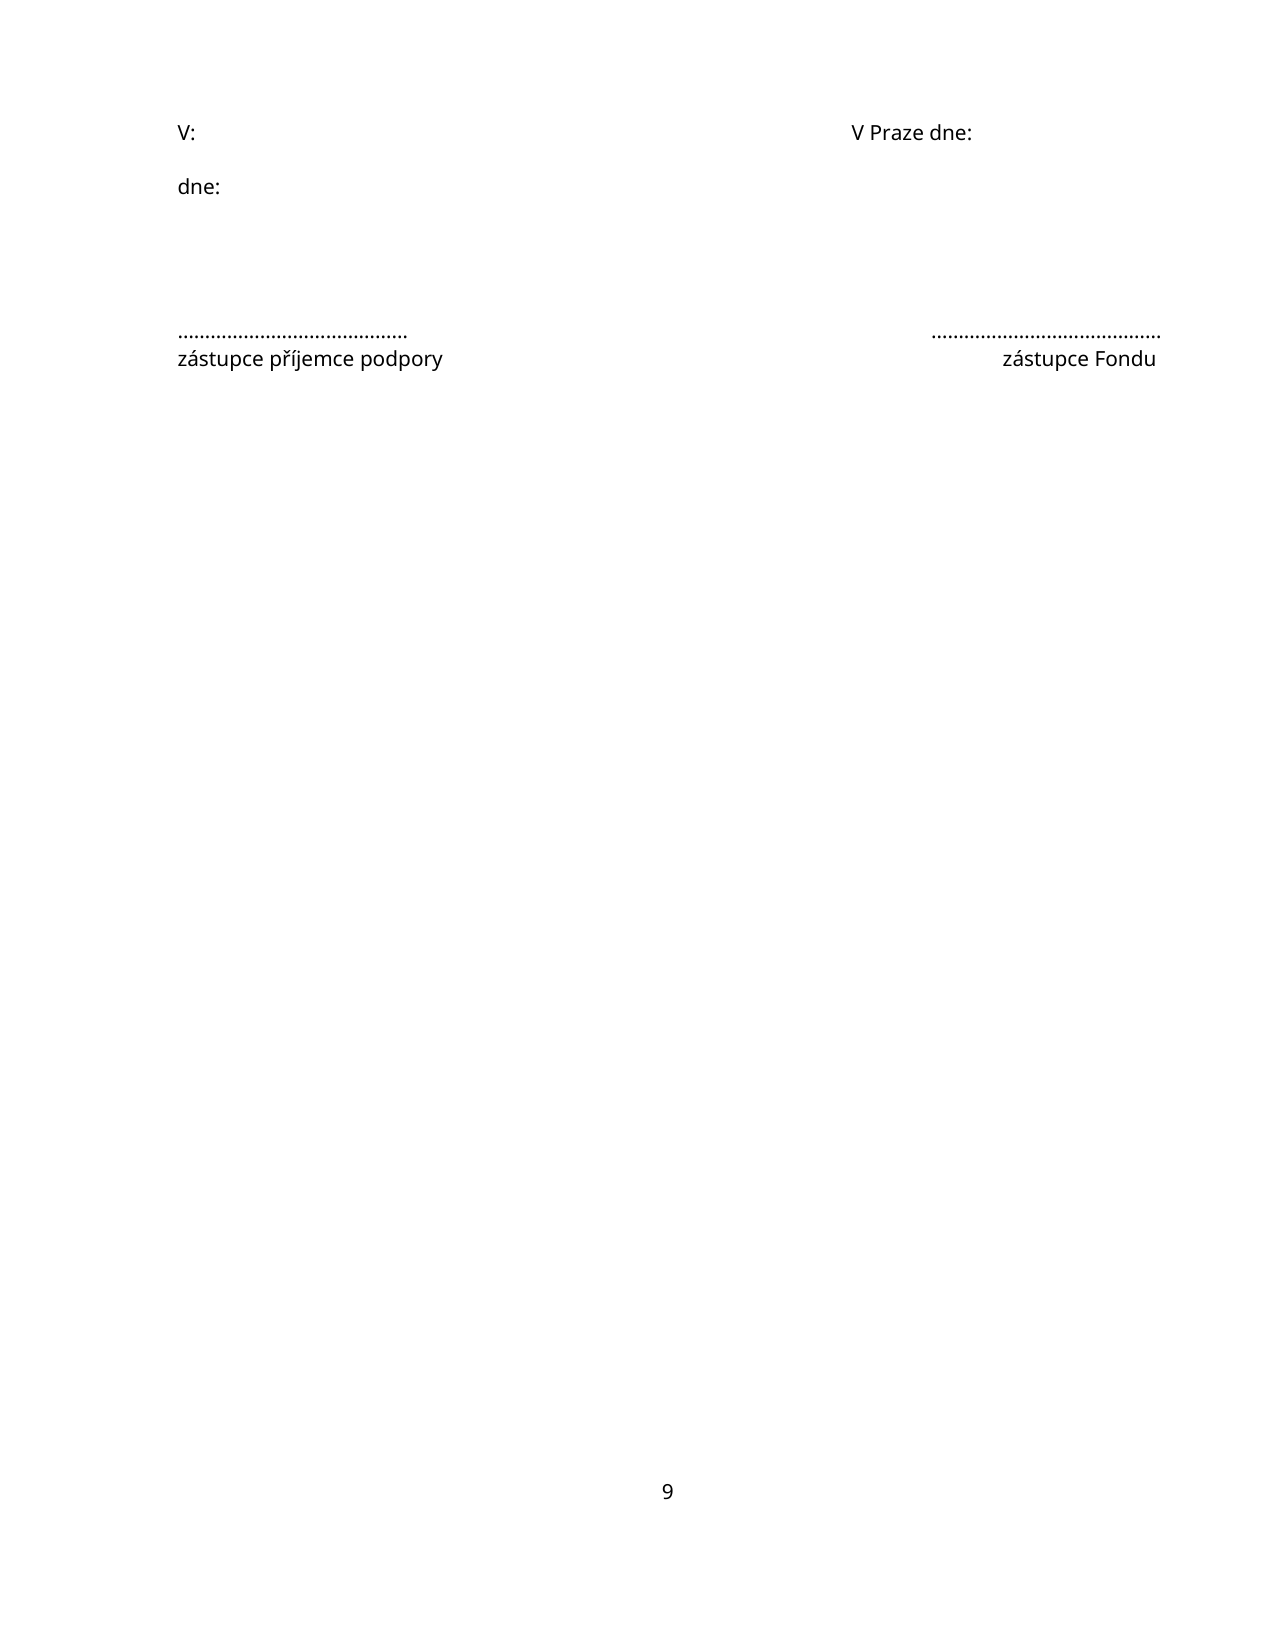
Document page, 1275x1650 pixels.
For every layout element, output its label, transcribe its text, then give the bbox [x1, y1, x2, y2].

text V: V Praze dne: [177, 118, 1169, 146]
text zástupce příjemce podpory zástupce Fondu [177, 344, 1169, 373]
text dne: [177, 172, 1169, 201]
text …………………………………… …………………………………… [177, 316, 1169, 344]
